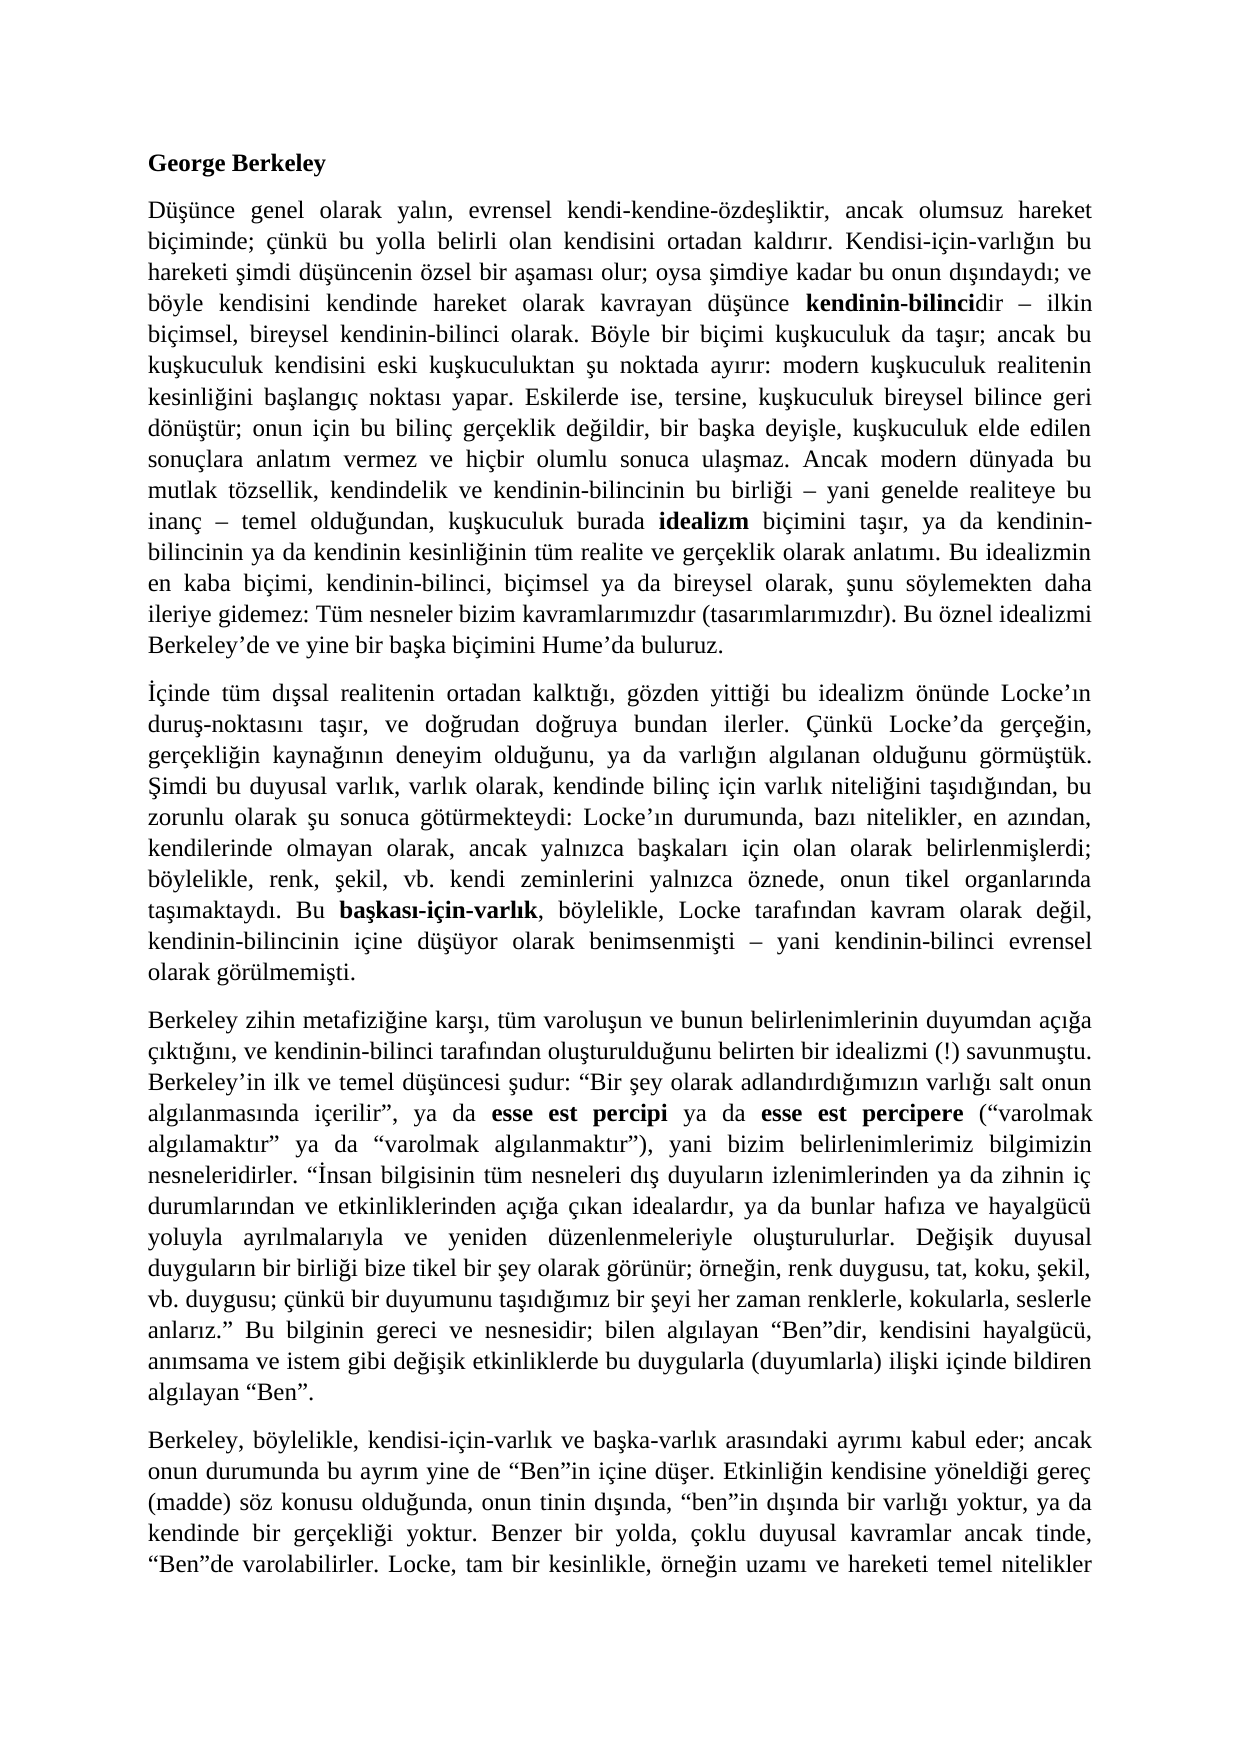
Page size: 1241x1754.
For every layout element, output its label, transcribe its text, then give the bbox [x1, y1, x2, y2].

text George Berkeley [148, 148, 1093, 176]
text İçinde tüm dışsal realitenin ortadan kalktığı, gözden yittiği bu idealizm önünde Locke’ın duruş-noktasını taşır, ve doğrudan doğruya bundan ilerler. Çünkü Locke’da gerçeğin, gerçekliğin kaynağının deneyim olduğunu, ya da varlığın algılanan olduğunu görmüştük. Şimdi bu duyusal varlık, varlık olarak, kendinde bilinç için varlık niteliğini taşıdığından, bu zorunlu olarak şu sonuca götürmekteydi: Locke’ın durumunda, bazı nitelikler, en azından, kendilerinde olmayan olarak, ancak yalnızca başkaları için olan olarak belirlenmişlerdi; böylelikle, renk, şekil, vb. kendi zeminlerini yalnızca öznede, onun tikel organlarında taşımaktaydı. Bu başkası-için-varlık, böylelikle, Locke tarafından kavram olarak değil, kendinin-bilincinin içine düşüyor olarak benimsenmişti – yani kendinin-bilinci evrensel olarak görülmemişti. [148, 678, 1093, 986]
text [148, 1425, 1093, 1578]
text Düşünce genel olarak yalın, evrensel kendi-kendine-özdeşliktir, ancak olumsuz hareket biçiminde; çünkü bu yolla belirli olan kendisini ortadan kaldırır. Kendisi-için-varlığın bu hareketi şimdi düşüncenin özsel bir aşaması olur; oysa şimdiye kadar bu onun dışındaydı; ve böyle kendisini kendinde hareket olarak kavrayan düşünce kendinin-bilincidir – ilkin biçimsel, bireysel kendinin-bilinci olarak. Böyle bir biçimi kuşkuculuk da taşır; ancak bu kuşkuculuk kendisini eski kuşkuculuktan şu noktada ayırır: modern kuşkuculuk realitenin kesinliğini başlangıç noktası yapar. Eskilerde ise, tersine, kuşkuculuk bireysel bilince geri dönüştür; onun için bu bilinç gerçeklik değildir, bir başka deyişle, kuşkuculuk elde edilen sonuçlara anlatım vermez ve hiçbir olumlu sonuca ulaşmaz. Ancak modern dünyada bu mutlak tözsellik, kendindelik ve kendinin-bilincinin bu birliği – yani genelde realiteye bu inanç – temel olduğundan, kuşkuculuk burada idealizm biçimini taşır, ya da kendinin-bilincinin ya da kendinin kesinliğinin tüm realite ve gerçeklik olarak anlatımı. Bu idealizmin en kaba biçimi, kendinin-bilinci, biçimsel ya da bireysel olarak, şunu söylemekten daha ileriye gidemez: Tüm nesneler bizim kavramlarımızdır (tasarımlarımızdır). Bu öznel idealizmi Berkeley’de ve yine bir başka biçimini Hume’da buluruz. [148, 195, 1093, 659]
text Berkeley zihin metafiziğine karşı, tüm varoluşun ve bunun belirlenimlerinin duyumdan açığa çıktığını, ve kendinin-bilinci tarafından oluşturulduğunu belirten bir idealizmi (!) savunmuştu. Berkeley’in ilk ve temel düşüncesi şudur: “Bir şey olarak adlandırdığımızın varlığı salt onun algılanmasında içerilir”, ya da esse est percipi ya da esse est percipere (“varolmak algılamaktır” ya da “varolmak algılanmaktır”), yani bizim belirlenimlerimiz bilgimizin nesneleridirler. “İnsan bilgisinin tüm nesneleri dış duyuların izlenimlerinden ya da zihnin iç durumlarından ve etkinliklerinden açığa çıkan idealardır, ya da bunlar hafıza ve hayalgücü yoluyla ayrılmalarıyla ve yeniden düzenlenmeleriyle oluşturulurlar. Değişik duyusal duyguların bir birliği bize tikel bir şey olarak görünür; örneğin, renk duygusu, tat, koku, şekil, vb. duygusu; çünkü bir duyumunu taşıdığımız bir şeyi her zaman renklerle, kokularla, seslerle anlarız.” Bu bilginin gereci ve nesnesidir; bilen algılayan “Ben”dir, kendisini hayalgücü, anımsama ve istem gibi değişik etkinliklerde bu duygularla (duyumlarla) ilişki içinde bildiren algılayan “Ben”. [148, 1005, 1093, 1406]
